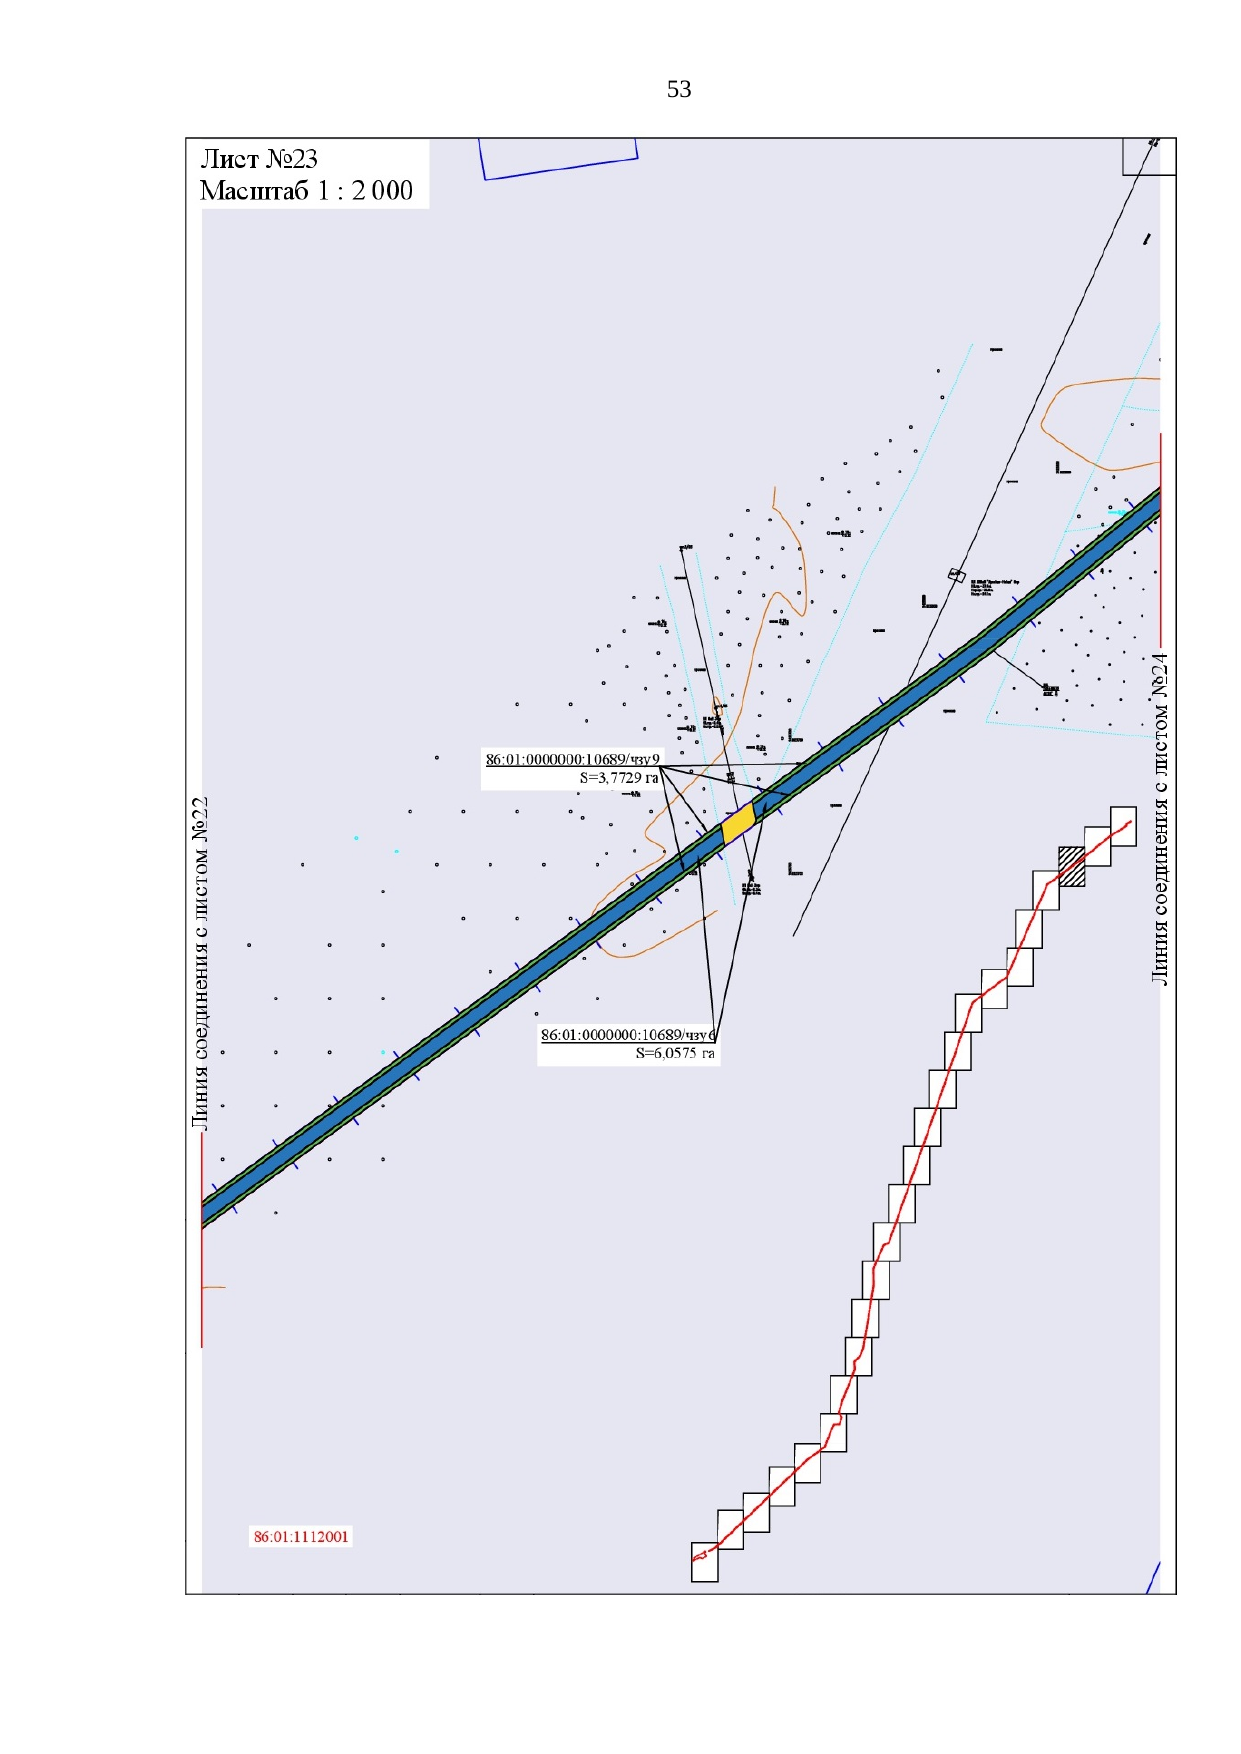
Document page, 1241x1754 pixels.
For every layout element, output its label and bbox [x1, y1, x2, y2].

picture [177, 131, 1182, 1603]
